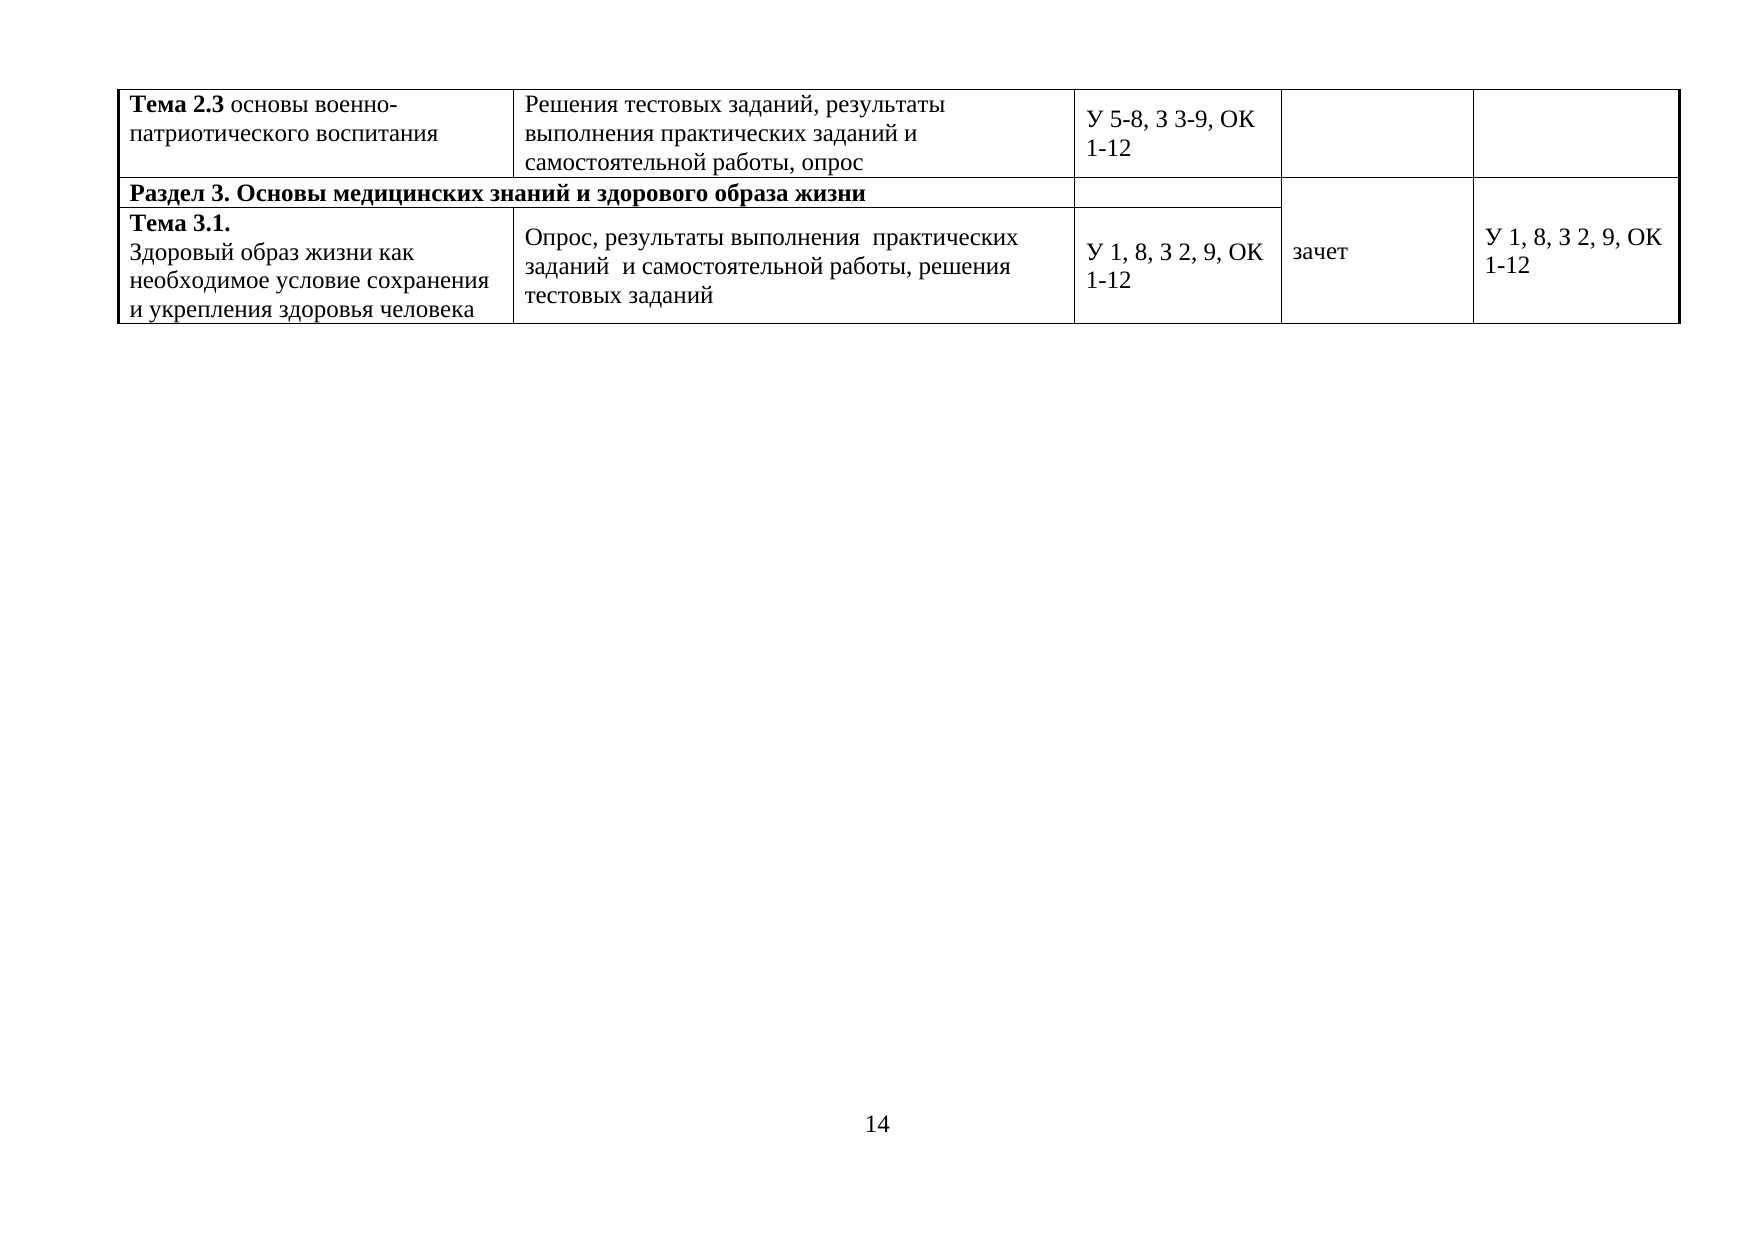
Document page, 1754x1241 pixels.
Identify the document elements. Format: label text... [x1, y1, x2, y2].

table_cell Раздел 3. Основы медицинских знаний и здорового образа жизни [120, 178, 1074, 207]
table_cell Решения тестовых заданий, результаты выполнения практических заданий и самостоятельной работы, опрос [514, 90, 1074, 177]
table_cell Тема 3.1. Здоровый образ жизни как необходимое условие сохранения и укрепления здоровья человека [120, 208, 513, 323]
table_cell зачет [1282, 178, 1473, 323]
table_cell У 1, 8, З 2, 9, ОК 1-12 [1474, 178, 1678, 323]
table_cell Опрос, результаты выполнения практических заданий и самостоятельной работы, решения тестовых заданий [514, 208, 1074, 323]
table_cell [1075, 178, 1281, 207]
table_cell Тема 2.3 основы военно-патриотического воспитания [120, 90, 513, 177]
table_cell У 1, 8, З 2, 9, ОК 1-12 [1075, 208, 1281, 323]
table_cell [1075, 90, 1281, 177]
